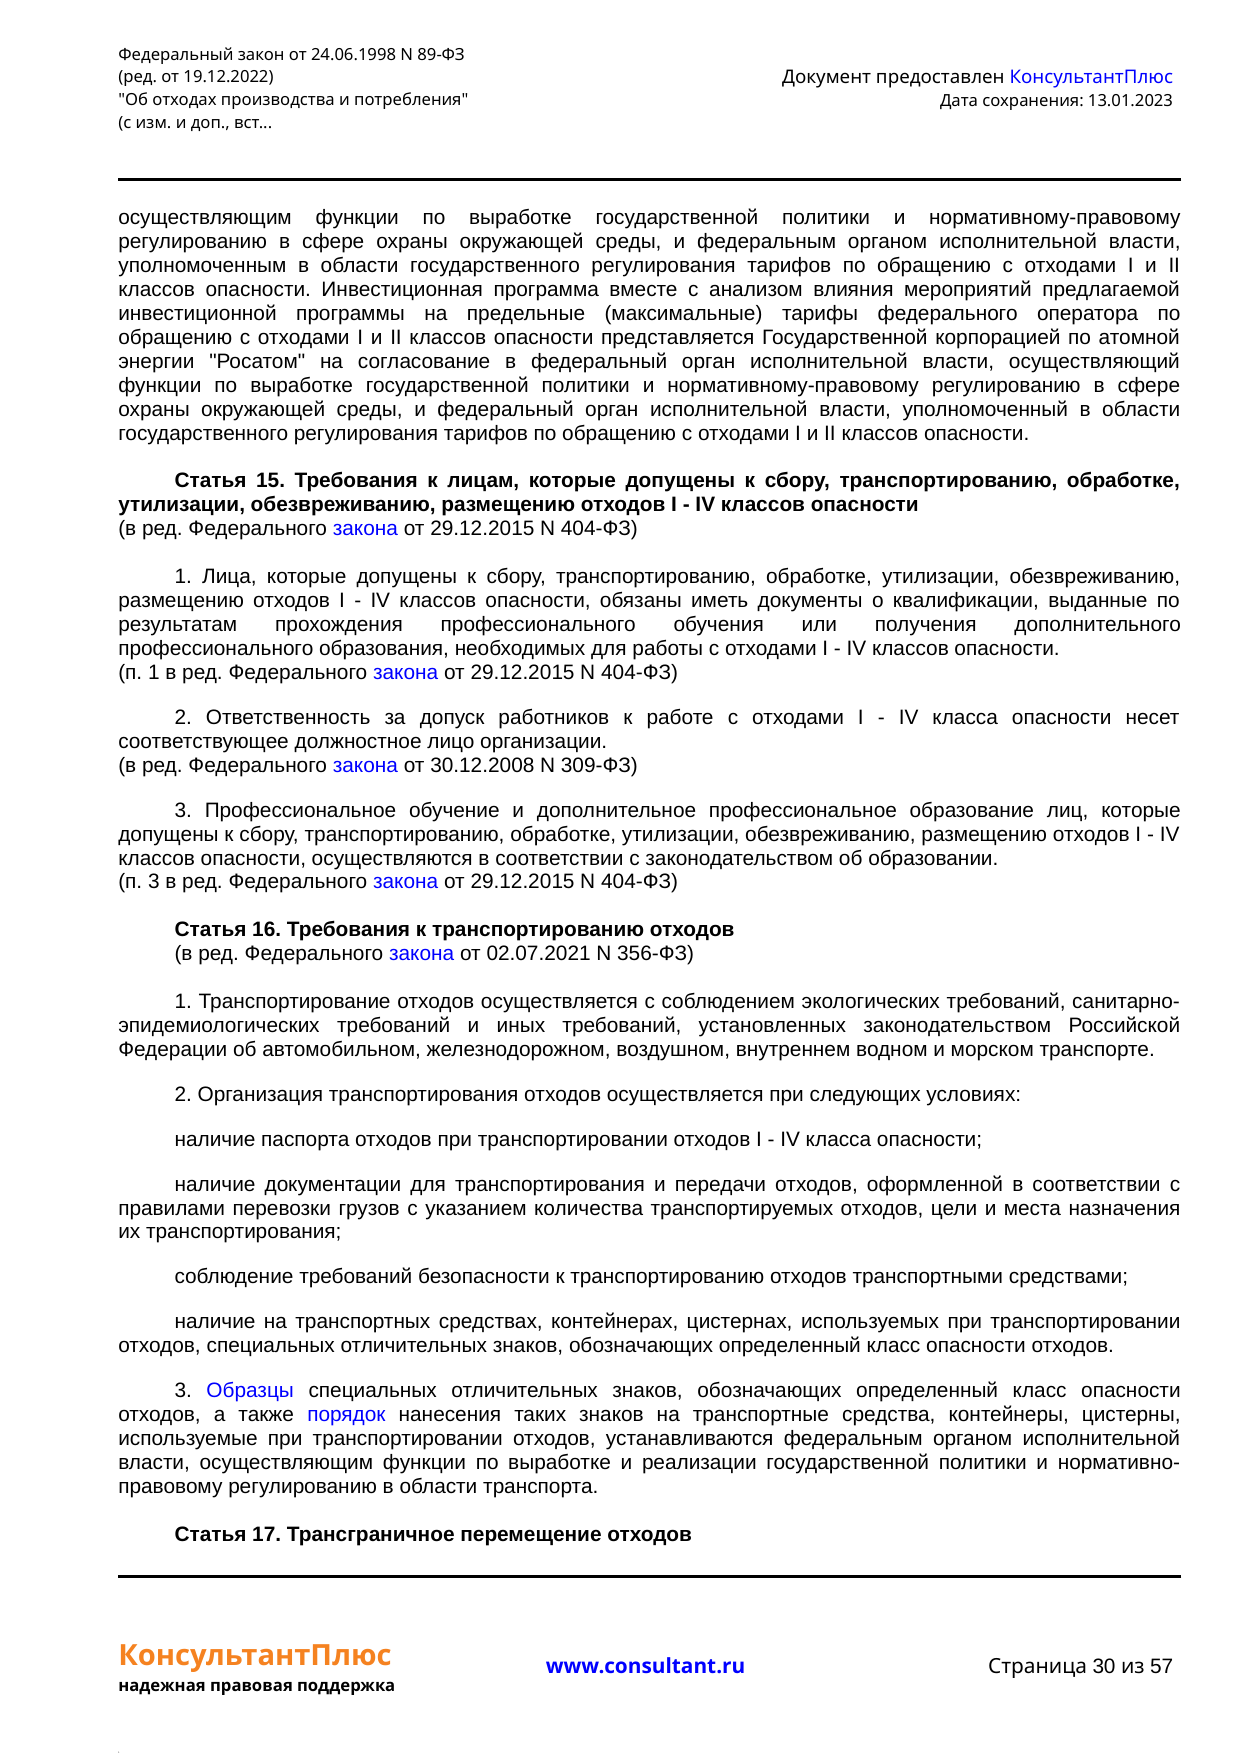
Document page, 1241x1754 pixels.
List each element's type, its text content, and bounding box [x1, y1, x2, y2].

title Статья 17. Трансграничное перемещение отходов [118, 1521, 1181, 1545]
text (в ред. Федерального закона от 02.07.2021 N 356-ФЗ) [118, 941, 1181, 965]
text (в ред. Федерального закона от 30.12.2008 N 309-ФЗ) [118, 753, 1181, 777]
text (п. 1 в ред. Федерального закона от 29.12.2015 N 404-ФЗ) [118, 660, 1181, 684]
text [118, 205, 1181, 444]
text наличие на транспортных средствах, контейнерах, цистернах, используемых при транспортировании отходов, специальных отличительных знаков, обозначающих определенный класс опасности отходов. [118, 1309, 1181, 1357]
text наличие документации для транспортирования и передачи отходов, оформленной в соответствии с правилами перевозки грузов с указанием количества транспортируемых отходов, цели и места назначения их транспортирования; [118, 1171, 1181, 1243]
title Статья 15. Требования к лицам, которые допущены к сбору, транспортированию, обработке, утилизации, обезвреживанию, размещению отходов I - IV классов опасности [118, 468, 1181, 516]
text (в ред. Федерального закона от 29.12.2015 N 404-ФЗ) [118, 516, 1181, 540]
text 1. Лица, которые допущены к сбору, транспортированию, обработке, утилизации, обезвреживанию, размещению отходов I - IV классов опасности, обязаны иметь документы о квалификации, выданные по результатам прохождения профессионального обучения или получения дополнительного профессионального образования, необходимых для работы с отходами I - IV классов опасности. [118, 564, 1181, 660]
text соблюдение требований безопасности к транспортированию отходов транспортными средствами; [118, 1264, 1181, 1288]
text 1. Транспортирование отходов осуществляется с соблюдением экологических требований, санитарно-эпидемиологических требований и иных требований, установленных законодательством Российской Федерации об автомобильном, железнодорожном, воздушном, внутреннем водном и морском транспорте. [118, 989, 1181, 1061]
text 3. Образцы специальных отличительных знаков, обозначающих определенный класс опасности отходов, а также порядок нанесения таких знаков на транспортные средства, контейнеры, цистерны, используемые при транспортировании отходов, устанавливаются федеральным органом исполнительной власти, осуществляющим функции по выработке и реализации государственной политики и нормативно-правовому регулированию в области транспорта. [118, 1378, 1181, 1497]
text 3. Профессиональное обучение и дополнительное профессиональное образование лиц, которые допущены к сбору, транспортированию, обработке, утилизации, обезвреживанию, размещению отходов I - IV классов опасности, осуществляются в соответствии с законодательством об образовании. [118, 797, 1181, 869]
title Статья 16. Требования к транспортированию отходов [118, 917, 1181, 941]
text (п. 3 в ред. Федерального закона от 29.12.2015 N 404-ФЗ) [118, 869, 1181, 893]
text наличие паспорта отходов при транспортировании отходов I - IV класса опасности; [118, 1127, 1181, 1151]
text 2. Ответственность за допуск работников к работе с отходами I - IV класса опасности несет соответствующее должностное лицо организации. [118, 705, 1181, 753]
text 2. Организация транспортирования отходов осуществляется при следующих условиях: [118, 1082, 1181, 1106]
